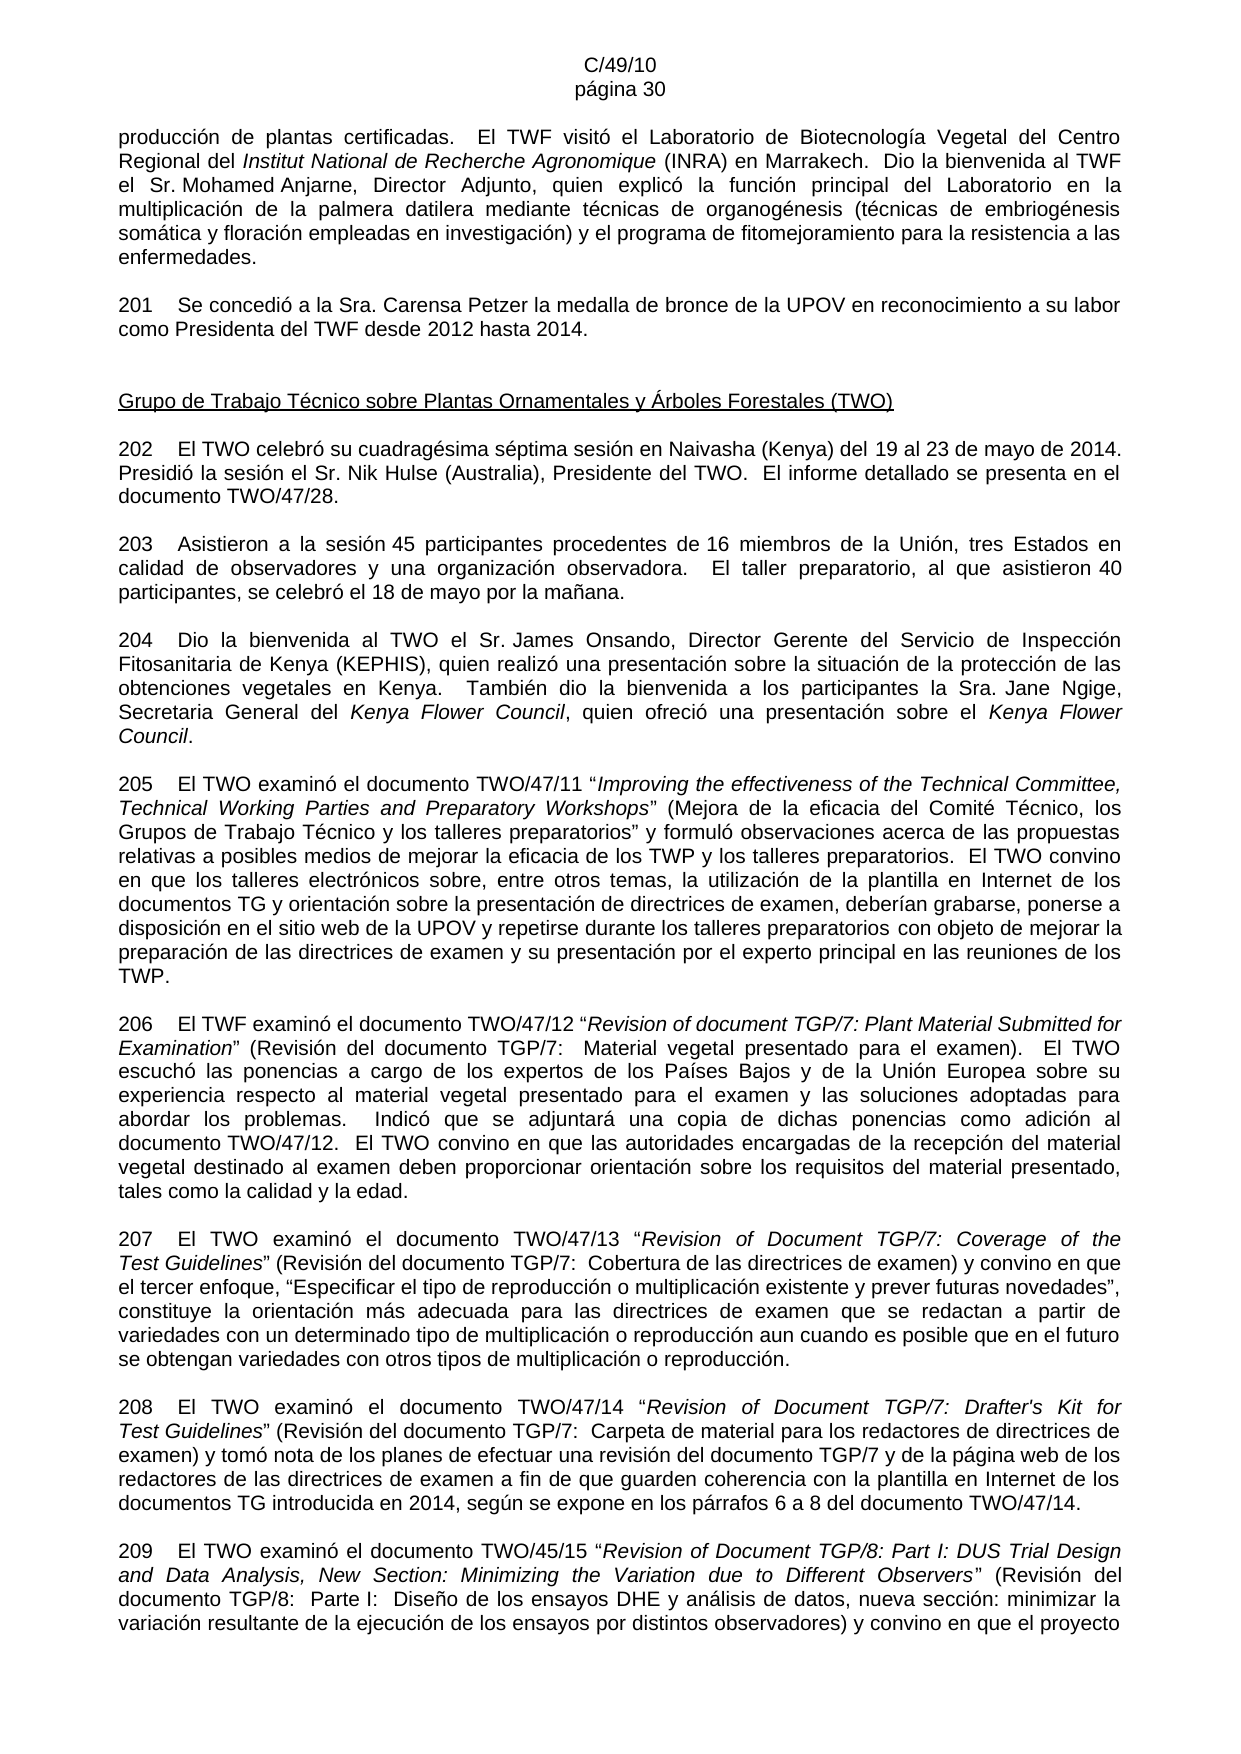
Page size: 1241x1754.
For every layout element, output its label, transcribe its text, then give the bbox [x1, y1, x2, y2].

text El TWO examinó el documento TWO/47/13 “Revision of Document TGP/7: Coverage of the Test Guidelines” (Revisión del documento TGP/7: Cobertura de las directrices de examen) y convino en que el tercer enfoque, “Especificar el tipo de reproducción o multiplicación existente y prever futuras novedades”, constituye la orientación más adecuada para las directrices de examen que se redactan a partir de variedades con un determinado tipo de multiplicación o reproducción aun cuando es posible que en el futuro se obtengan variedades con otros tipos de multiplicación o reproducción. [118, 1227, 1122, 1371]
text El TWO examinó el documento TWO/47/14 “Revision of Document TGP/7: Drafter's Kit for Test Guidelines” (Revisión del documento TGP/7: Carpeta de material para los redactores de directrices de examen) y tomó nota de los planes de efectuar una revisión del documento TGP/7 y de la página web de los redactores de las directrices de examen a fin de que guarden coherencia con la plantilla en Internet de los documentos TG introducida en 2014, según se expone en los párrafos 6 a 8 del documento TWO/47/14. [118, 1395, 1122, 1514]
text Asistieron a la sesión 45 participantes procedentes de 16 miembros de la Unión, tres Estados en calidad de observadores y una organización observadora. El taller preparatorio, al que asistieron 40 participantes, se celebró el 18 de mayo por la mañana. [118, 532, 1122, 604]
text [118, 1538, 1122, 1634]
text Dio la bienvenida al TWO el Sr. James Onsando, Director Gerente del Servicio de Inspección Fitosanitaria de Kenya (KEPHIS), quien realizó una presentación sobre la situación de la protección de las obtenciones vegetales en Kenya. También dio la bienvenida a los participantes la Sra. Jane Ngige, Secretaria General del Kenya Flower Council, quien ofreció una presentación sobre el Kenya Flower Council. [118, 628, 1122, 748]
subtitle Grupo de Trabajo Técnico sobre Plantas Ornamentales y Árboles Forestales (TWO) [118, 388, 1122, 412]
text El TWF examinó el documento TWO/47/12 “Revision of document TGP/7: Plant Material Submitted for Examination” (Revisión del documento TGP/7: Material vegetal presentado para el examen). El TWO escuchó las ponencias a cargo de los expertos de los Países Bajos y de la Unión Europea sobre su experiencia respecto al material vegetal presentado para el examen y las soluciones adoptadas para abordar los problemas. Indicó que se adjuntará una copia de dichas ponencias como adición al documento TWO/47/12. El TWO convino en que las autoridades encargadas de la recepción del material vegetal destinado al examen deben proporcionar orientación sobre los requisitos del material presentado, tales como la calidad y la edad. [118, 1011, 1122, 1203]
text El TWO celebró su cuadragésima séptima sesión en Naivasha (Kenya) del 19 al 23 de mayo de 2014. Presidió la sesión el Sr. Nik Hulse (Australia), Presidente del TWO. El informe detallado se presenta en el documento TWO/47/28. [118, 436, 1122, 508]
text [118, 125, 1122, 269]
text El TWO examinó el documento TWO/47/11 “Improving the effectiveness of the Technical Committee, Technical Working Parties and Preparatory Workshops” (Mejora de la eficacia del Comité Técnico, los Grupos de Trabajo Técnico y los talleres preparatorios” y formuló observaciones acerca de las propuestas relativas a posibles medios de mejorar la eficacia de los TWP y los talleres preparatorios. El TWO convino en que los talleres electrónicos sobre, entre otros temas, la utilización de la plantilla en Internet de los documentos TG y orientación sobre la presentación de directrices de examen, deberían grabarse, ponerse a disposición en el sitio web de la UPOV y repetirse durante los talleres preparatorios con objeto de mejorar la preparación de las directrices de examen y su presentación por el experto principal en las reuniones de los TWP. [118, 772, 1122, 987]
text Se concedió a la Sra. Carensa Petzer la medalla de bronce de la UPOV en reconocimiento a su labor como Presidenta del TWF desde 2012 hasta 2014. [118, 293, 1122, 341]
